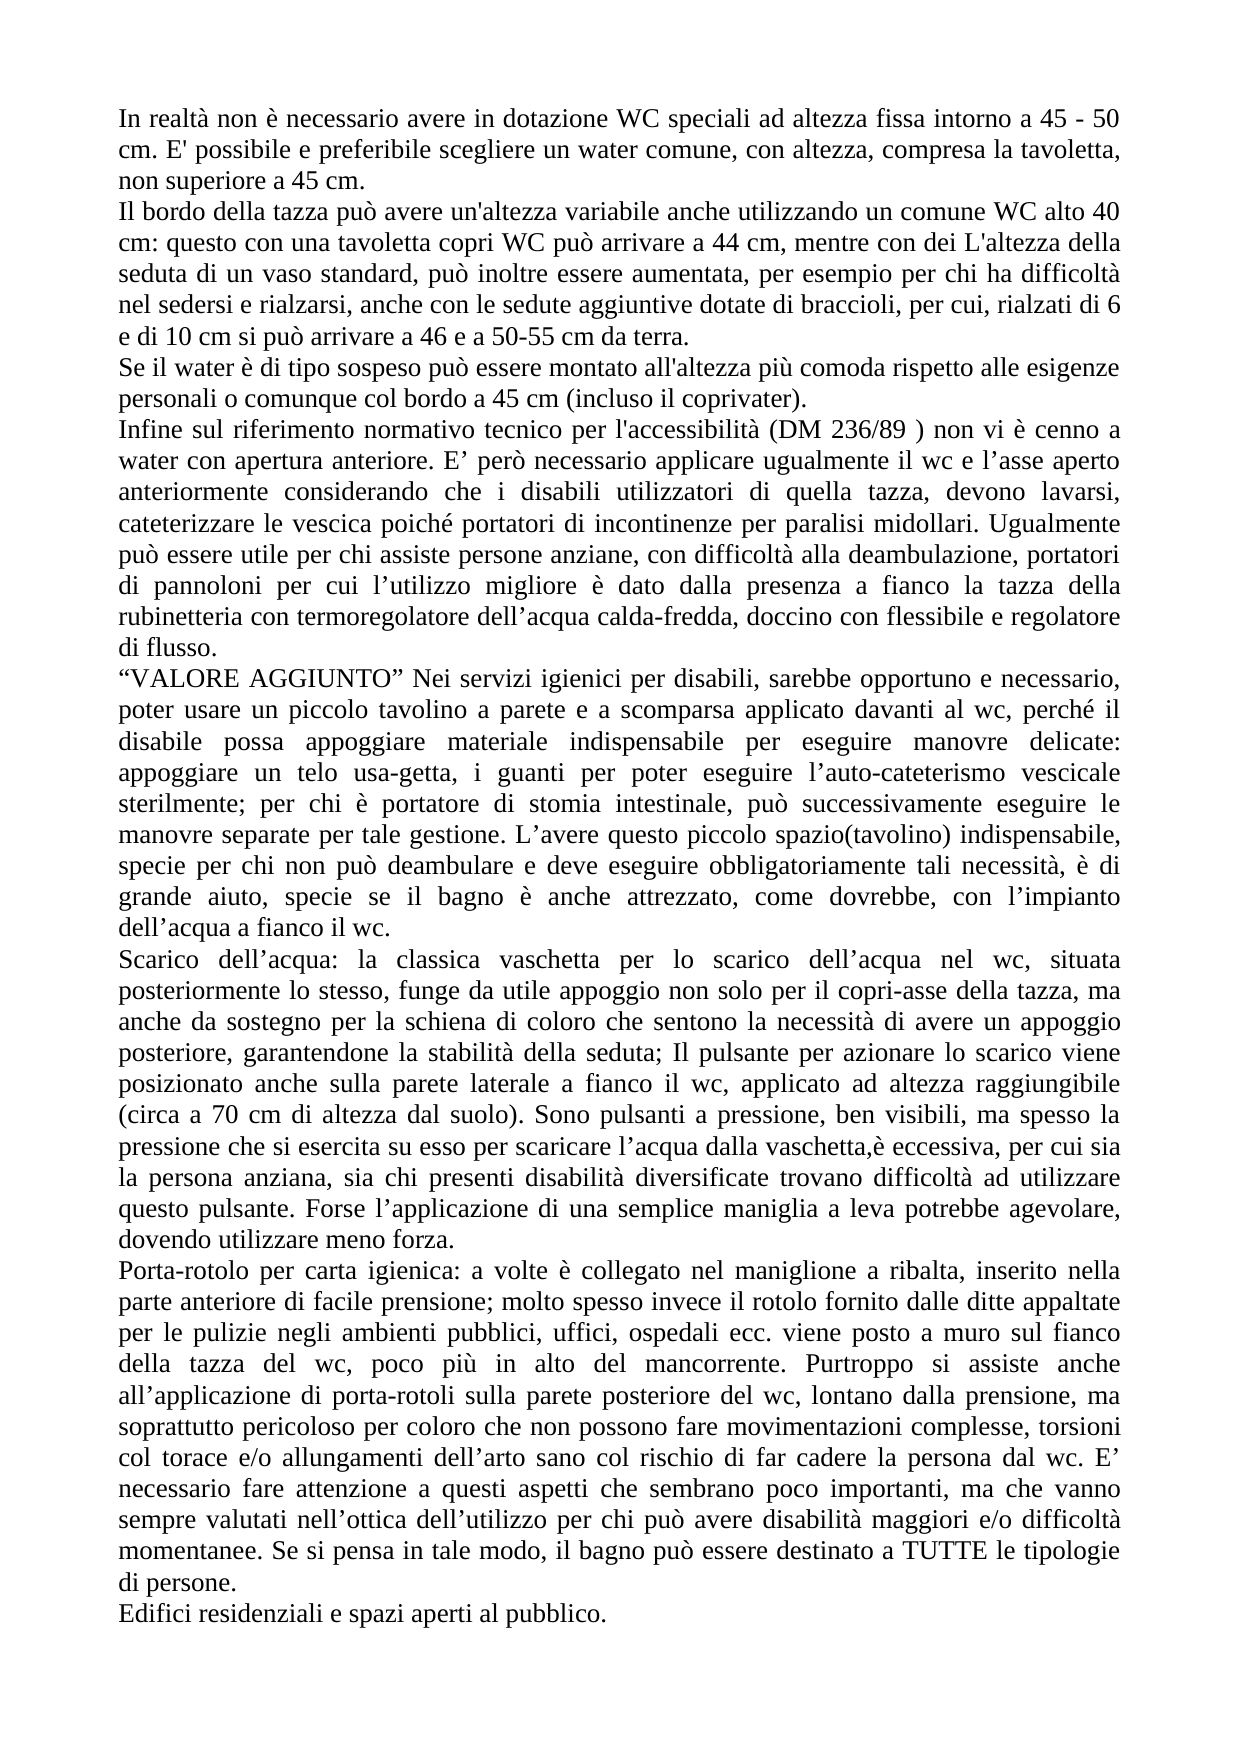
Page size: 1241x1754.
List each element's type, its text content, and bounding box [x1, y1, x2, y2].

text Edifici residenziali e spazi aperti al pubblico. [118, 1597, 1122, 1628]
text Porta-rotolo per carta igienica: a volte è collegato nel maniglione a ribalta, inserito nella parte anteriore di facile prensione; molto spesso invece il rotolo fornito dalle ditte appaltate per le pulizie negli ambienti pubblici, uffici, ospedali ecc. viene posto a muro sul fianco della tazza del wc, poco più in alto del mancorrente. Purtroppo si assiste anche all’applicazione di porta-rotoli sulla parete posteriore del wc, lontano dalla prensione, ma soprattutto pericoloso per coloro che non possono fare movimentazioni complesse, torsioni col torace e/o allungamenti dell’arto sano col rischio di far cadere la persona dal wc. E’ necessario fare attenzione a questi aspetti che sembrano poco importanti, ma che vanno sempre valutati nell’ottica dell’utilizzo per chi può avere disabilità maggiori e/o difficoltà momentanee. Se si pensa in tale modo, il bagno può essere destinato a TUTTE le tipologie di persone. [118, 1254, 1122, 1597]
text “VALORE AGGIUNTO” Nei servizi igienici per disabili, sarebbe opportuno e necessario, poter usare un piccolo tavolino a parete e a scomparsa applicato davanti al wc, perché il disabile possa appoggiare materiale indispensabile per eseguire manovre delicate: appoggiare un telo usa-getta, i guanti per poter eseguire l’auto-cateterismo vescicale sterilmente; per chi è portatore di stomia intestinale, può successivamente eseguire le manovre separate per tale gestione. L’avere questo piccolo spazio(tavolino) indispensabile, specie per chi non può deambulare e deve eseguire obbligatoriamente tali necessità, è di grande aiuto, specie se il bagno è anche attrezzato, come dovrebbe, con l’impianto dell’acqua a fianco il wc. [118, 662, 1122, 943]
text In realtà non è necessario avere in dotazione WC speciali ad altezza fissa intorno a 45 - 50 cm. E' possibile e preferibile scegliere un water comune, con altezza, compresa la tavoletta, non superiore a 45 cm. [118, 102, 1122, 195]
text Scarico dell’acqua: la classica vaschetta per lo scarico dell’acqua nel wc, situata posteriormente lo stesso, funge da utile appoggio non solo per il copri-asse della tazza, ma anche da sostegno per la schiena di coloro che sentono la necessità di avere un appoggio posteriore, garantendone la stabilità della seduta; Il pulsante per azionare lo scarico viene posizionato anche sulla parete laterale a fianco il wc, applicato ad altezza raggiungibile (circa a 70 cm di altezza dal suolo). Sono pulsanti a pressione, ben visibili, ma spesso la pressione che si esercita su esso per scaricare l’acqua dalla vaschetta,è eccessiva, per cui sia la persona anziana, sia chi presenti disabilità diversificate trovano difficoltà ad utilizzare questo pulsante. Forse l’applicazione di una semplice maniglia a leva potrebbe agevolare, dovendo utilizzare meno forza. [118, 943, 1122, 1254]
text Infine sul riferimento normativo tecnico per l'accessibilità (DM 236/89 ) non vi è cenno a water con apertura anteriore. E’ però necessario applicare ugualmente il wc e l’asse aperto anteriormente considerando che i disabili utilizzatori di quella tazza, devono lavarsi, cateterizzare le vescica poiché portatori di incontinenze per paralisi midollari. Ugualmente può essere utile per chi assiste persone anziane, con difficoltà alla deambulazione, portatori di pannoloni per cui l’utilizzo migliore è dato dalla presenza a fianco la tazza della rubinetteria con termoregolatore dell’acqua calda-fredda, doccino con flessibile e regolatore di flusso. [118, 413, 1122, 662]
text Il bordo della tazza può avere un'altezza variabile anche utilizzando un comune WC alto 40 cm: questo con una tavoletta copri WC può arrivare a 44 cm, mentre con dei L'altezza della seduta di un vaso standard, può inoltre essere aumentata, per esempio per chi ha difficoltà nel sedersi e rialzarsi, anche con le sedute aggiuntive dotate di braccioli, per cui, rialzati di 6 e di 10 cm si può arrivare a 46 e a 50-55 cm da terra. [118, 195, 1122, 351]
text Se il water è di tipo sospeso può essere montato all'altezza più comoda rispetto alle esigenze personali o comunque col bordo a 45 cm (incluso il coprivater). [118, 351, 1122, 413]
